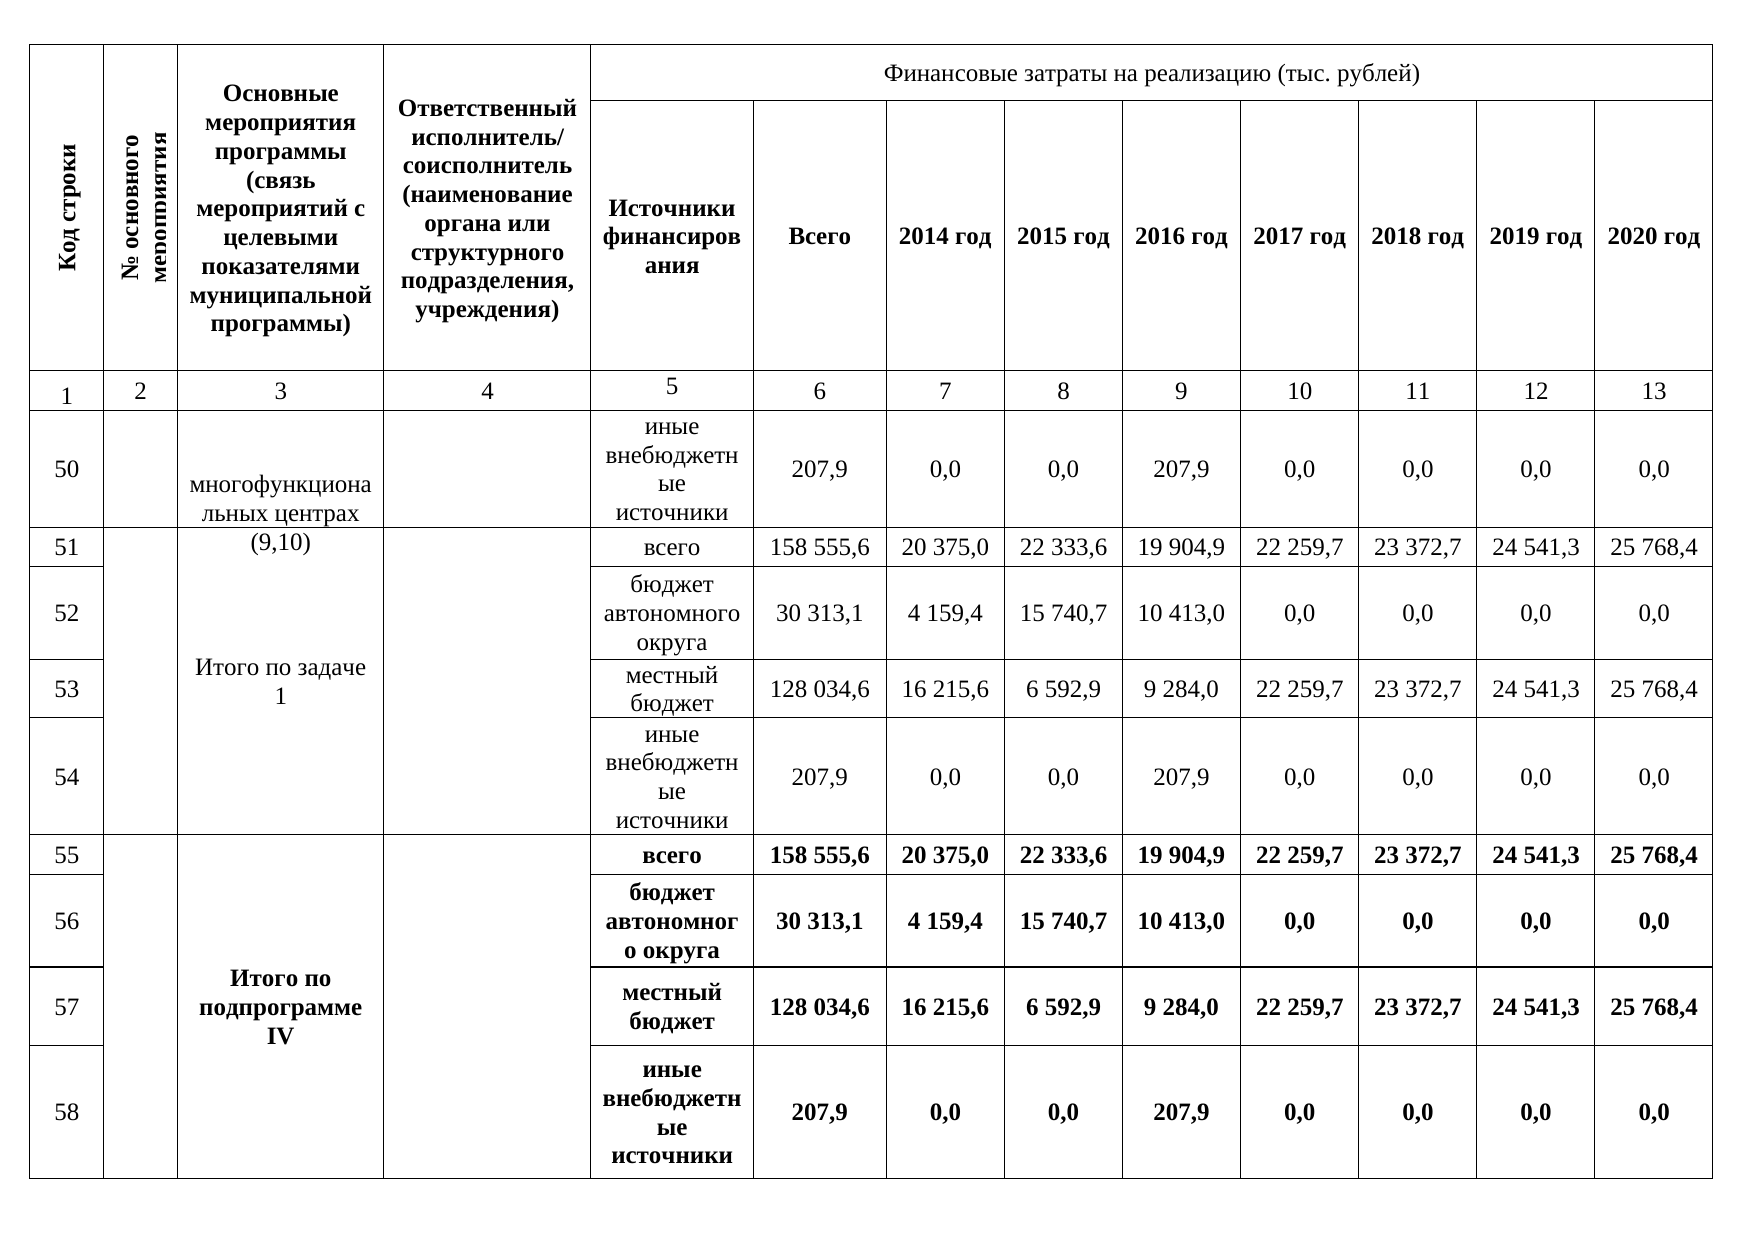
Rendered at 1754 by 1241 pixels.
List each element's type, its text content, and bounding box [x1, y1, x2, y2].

table_cell 57 [30, 968, 103, 1044]
table_cell 22 259,7 [1241, 528, 1358, 566]
table_cell 207,9 [754, 718, 886, 834]
table_cell 207,9 [1123, 1046, 1240, 1178]
table_cell 6 592,9 [1005, 968, 1122, 1044]
table_cell 4 159,4 [887, 567, 1004, 659]
table_cell 24 541,3 [1477, 660, 1594, 717]
table_cell 2020 год [1595, 101, 1712, 370]
table_cell 20 375,0 [887, 528, 1004, 566]
table_header Ответственный исполнитель/ соисполнитель (наименование органа или структурного подразделения, учреждения) [384, 45, 590, 370]
table_cell 207,9 [754, 411, 886, 527]
table_cell 1 [30, 371, 103, 409]
table_cell 3 [178, 371, 383, 409]
table_cell 23 372,7 [1359, 660, 1476, 717]
table_cell 0,0 [1595, 1046, 1712, 1178]
table_cell 13 [1595, 371, 1712, 409]
table_cell 2015 год [1005, 101, 1122, 370]
table_cell 0,0 [1005, 718, 1122, 834]
table_cell 15 740,7 [1005, 567, 1122, 659]
table_header Код строки [30, 45, 103, 370]
table_cell 207,9 [1123, 718, 1240, 834]
table_cell Источники финансирования [591, 101, 753, 370]
table_header № основного мероприятия [104, 45, 177, 370]
table_cell 0,0 [1595, 875, 1712, 966]
table_cell 0,0 [1241, 567, 1358, 659]
table_cell 207,9 [754, 1046, 886, 1178]
table_cell 22 259,7 [1241, 660, 1358, 717]
table_cell 24 541,3 [1477, 528, 1594, 566]
table_cell 20 375,0 [887, 835, 1004, 873]
table_cell 9 284,0 [1123, 660, 1240, 717]
table_cell 128 034,6 [754, 660, 886, 717]
table_cell 25 768,4 [1595, 660, 1712, 717]
table_header Основные мероприятия программы (связь мероприятий с целевыми показателями муниципальной программы) [178, 45, 383, 370]
table_cell 0,0 [1595, 567, 1712, 659]
table_cell [104, 835, 177, 1178]
table_cell 9 284,0 [1123, 968, 1240, 1044]
table_cell 24 541,3 [1477, 835, 1594, 873]
table_cell 22 333,6 [1005, 528, 1122, 566]
table_cell 0,0 [887, 718, 1004, 834]
table_cell 50 [30, 411, 103, 527]
table_cell 6 592,9 [1005, 660, 1122, 717]
table_cell 0,0 [1241, 1046, 1358, 1178]
table_cell местный бюджет [591, 968, 753, 1044]
table_cell 4 159,4 [887, 875, 1004, 966]
table_cell 23 372,7 [1359, 528, 1476, 566]
table_cell 52 [30, 567, 103, 659]
table_cell 5 [591, 371, 753, 409]
table_cell 0,0 [1359, 718, 1476, 834]
table_cell Всего [754, 101, 886, 370]
table_cell 24 541,3 [1477, 968, 1594, 1044]
table_cell 0,0 [1359, 411, 1476, 527]
table_cell 2019 год [1477, 101, 1594, 370]
table_cell Итого по задаче 1 [178, 528, 383, 834]
table_cell иные внебюджетные источники [591, 1046, 753, 1178]
table_cell 22 333,6 [1005, 835, 1122, 873]
table_cell 53 [30, 660, 103, 717]
table_cell 16 215,6 [887, 660, 1004, 717]
table_cell 10 413,0 [1123, 875, 1240, 966]
table_cell 0,0 [887, 1046, 1004, 1178]
table_cell 23 372,7 [1359, 968, 1476, 1044]
table_cell [384, 835, 590, 1178]
table_cell 10 413,0 [1123, 567, 1240, 659]
table_cell 12 [1477, 371, 1594, 409]
table_cell 2014 год [887, 101, 1004, 370]
table_cell 9 [1123, 371, 1240, 409]
table_cell 128 034,6 [754, 968, 886, 1044]
table_cell 4 [384, 371, 590, 409]
table_cell 22 259,7 [1241, 968, 1358, 1044]
table_cell 0,0 [1477, 567, 1594, 659]
table_cell 23 372,7 [1359, 835, 1476, 873]
table_header Финансовые затраты на реализацию (тыс. рублей) [591, 45, 1712, 100]
table_cell 58 [30, 1046, 103, 1178]
table_cell [104, 528, 177, 834]
table_cell 56 [30, 875, 103, 966]
table_cell 0,0 [1241, 875, 1358, 966]
table_cell 0,0 [1477, 718, 1594, 834]
table_cell 25 768,4 [1595, 528, 1712, 566]
table_cell 2016 год [1123, 101, 1240, 370]
table_cell 207,9 [1123, 411, 1240, 527]
table_cell 15 740,7 [1005, 875, 1122, 966]
table_cell 0,0 [1359, 567, 1476, 659]
table_cell 0,0 [1241, 718, 1358, 834]
table_cell 158 555,6 [754, 528, 886, 566]
table_cell 55 [30, 835, 103, 873]
table_cell 0,0 [1005, 411, 1122, 527]
table_cell 16 215,6 [887, 968, 1004, 1044]
table_cell 0,0 [1477, 1046, 1594, 1178]
table_cell 30 313,1 [754, 567, 886, 659]
table_cell 0,0 [887, 411, 1004, 527]
table_cell 19 904,9 [1123, 528, 1240, 566]
table_cell 11 [1359, 371, 1476, 409]
table_cell 0,0 [1477, 875, 1594, 966]
table_cell иные внебюджетные источники [591, 411, 753, 527]
table_cell 51 [30, 528, 103, 566]
table_cell 7 [887, 371, 1004, 409]
table_cell 0,0 [1241, 411, 1358, 527]
table_cell 0,0 [1005, 1046, 1122, 1178]
table_cell бюджет автономного округа [591, 567, 753, 659]
table_cell 54 [30, 718, 103, 834]
table_cell 6 [754, 371, 886, 409]
table_cell всего [591, 528, 753, 566]
table_cell 0,0 [1359, 875, 1476, 966]
table_cell 8 [1005, 371, 1122, 409]
table_cell Итого по подпрограмме IV [178, 835, 383, 1178]
table_cell 2 [104, 371, 177, 409]
table_cell 0,0 [1359, 1046, 1476, 1178]
table_cell 2018 год [1359, 101, 1476, 370]
table_cell иные внебюджетные источники [591, 718, 753, 834]
table_cell 19 904,9 [1123, 835, 1240, 873]
table_cell бюджет автономного округа [591, 875, 753, 966]
table_cell всего [591, 835, 753, 873]
table_cell местный бюджет [591, 660, 753, 717]
table_cell 10 [1241, 371, 1358, 409]
table_cell 158 555,6 [754, 835, 886, 873]
table_cell 25 768,4 [1595, 968, 1712, 1044]
table_cell 0,0 [1595, 718, 1712, 834]
table_cell 2017 год [1241, 101, 1358, 370]
table_cell 25 768,4 [1595, 835, 1712, 873]
table_cell 0,0 [1477, 411, 1594, 527]
table_cell 30 313,1 [754, 875, 886, 966]
table_cell [384, 528, 590, 834]
table_cell 22 259,7 [1241, 835, 1358, 873]
table_cell 0,0 [1595, 411, 1712, 527]
